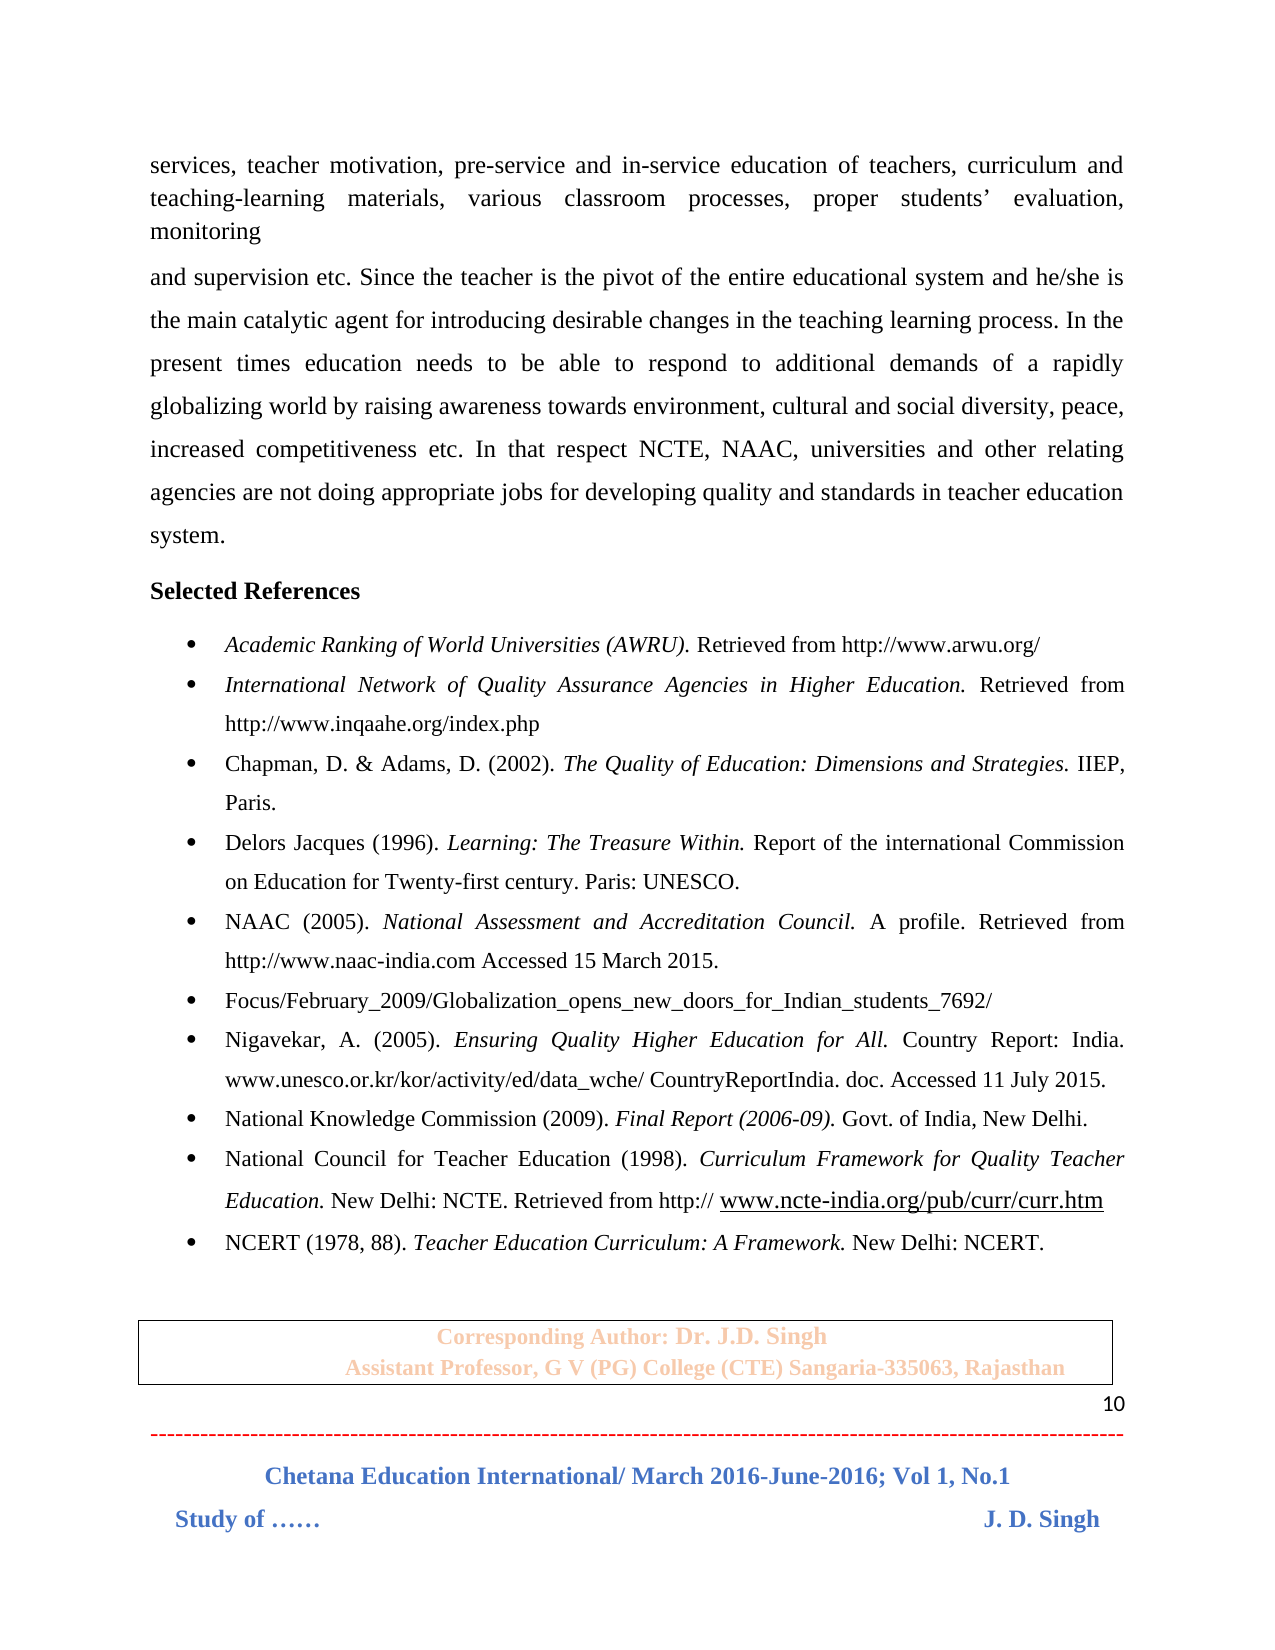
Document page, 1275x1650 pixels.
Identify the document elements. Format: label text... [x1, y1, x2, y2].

list Academic Ranking of World Universities (AWRU). Retrieved from http://www.arwu.org/ [187, 632, 1125, 658]
list Nigavekar, A. (2005). Ensuring Quality Higher Education for All. Country Report: India. www.unesco.or.kr/kor/activity/ed/data_wche/ CountryReportIndia. doc. Accessed 11 July 2015. [187, 1026, 1125, 1092]
text Selected References [150, 576, 1125, 605]
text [150, 150, 1125, 245]
list NAAC (2005). National Assessment and Accreditation Council. A profile. Retrieved from http://www.naac-india.com Accessed 15 March 2015. [187, 908, 1125, 974]
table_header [139, 1321, 1112, 1384]
text and supervision etc. Since the teacher is the pivot of the entire educational system and he/she is the main catalytic agent for introducing desirable changes in the teaching learning process. In the present times education needs to be able to respond to additional demands of a rapidly globalizing world by raising awareness towards environment, cultural and social diversity, peace, increased competitiveness etc. In that respect NCTE, NAAC, universities and other relating agencies are not doing appropriate jobs for developing quality and standards in teacher education system. [150, 262, 1125, 549]
list National Council for Teacher Education (1998). Curriculum Framework for Quality Teacher Education. New Delhi: NCTE. Retrieved from http:// www.ncte-india.org/pub/curr/curr.htm [187, 1145, 1125, 1214]
list Delors Jacques (1996). Learning: The Treasure Within. Report of the international Commission on Education for Twenty-first century. Paris: UNESCO. [187, 829, 1125, 895]
list Focus/February_2009/Globalization_opens_new_doors_for_Indian_students_7692/ [187, 987, 1125, 1013]
list National Knowledge Commission (2009). Final Report (2006-09). Govt. of India, New Delhi. [187, 1105, 1125, 1132]
list NCERT (1978, 88). Teacher Education Curriculum: A Framework. New Delhi: NCERT. [187, 1229, 1125, 1255]
list Chapman, D. & Adams, D. (2002). The Quality of Education: Dimensions and Strategies. IIEP, Paris. [187, 750, 1125, 816]
list International Network of Quality Assurance Agencies in Higher Education. Retrieved from http://www.inqaahe.org/index.php [187, 671, 1125, 737]
